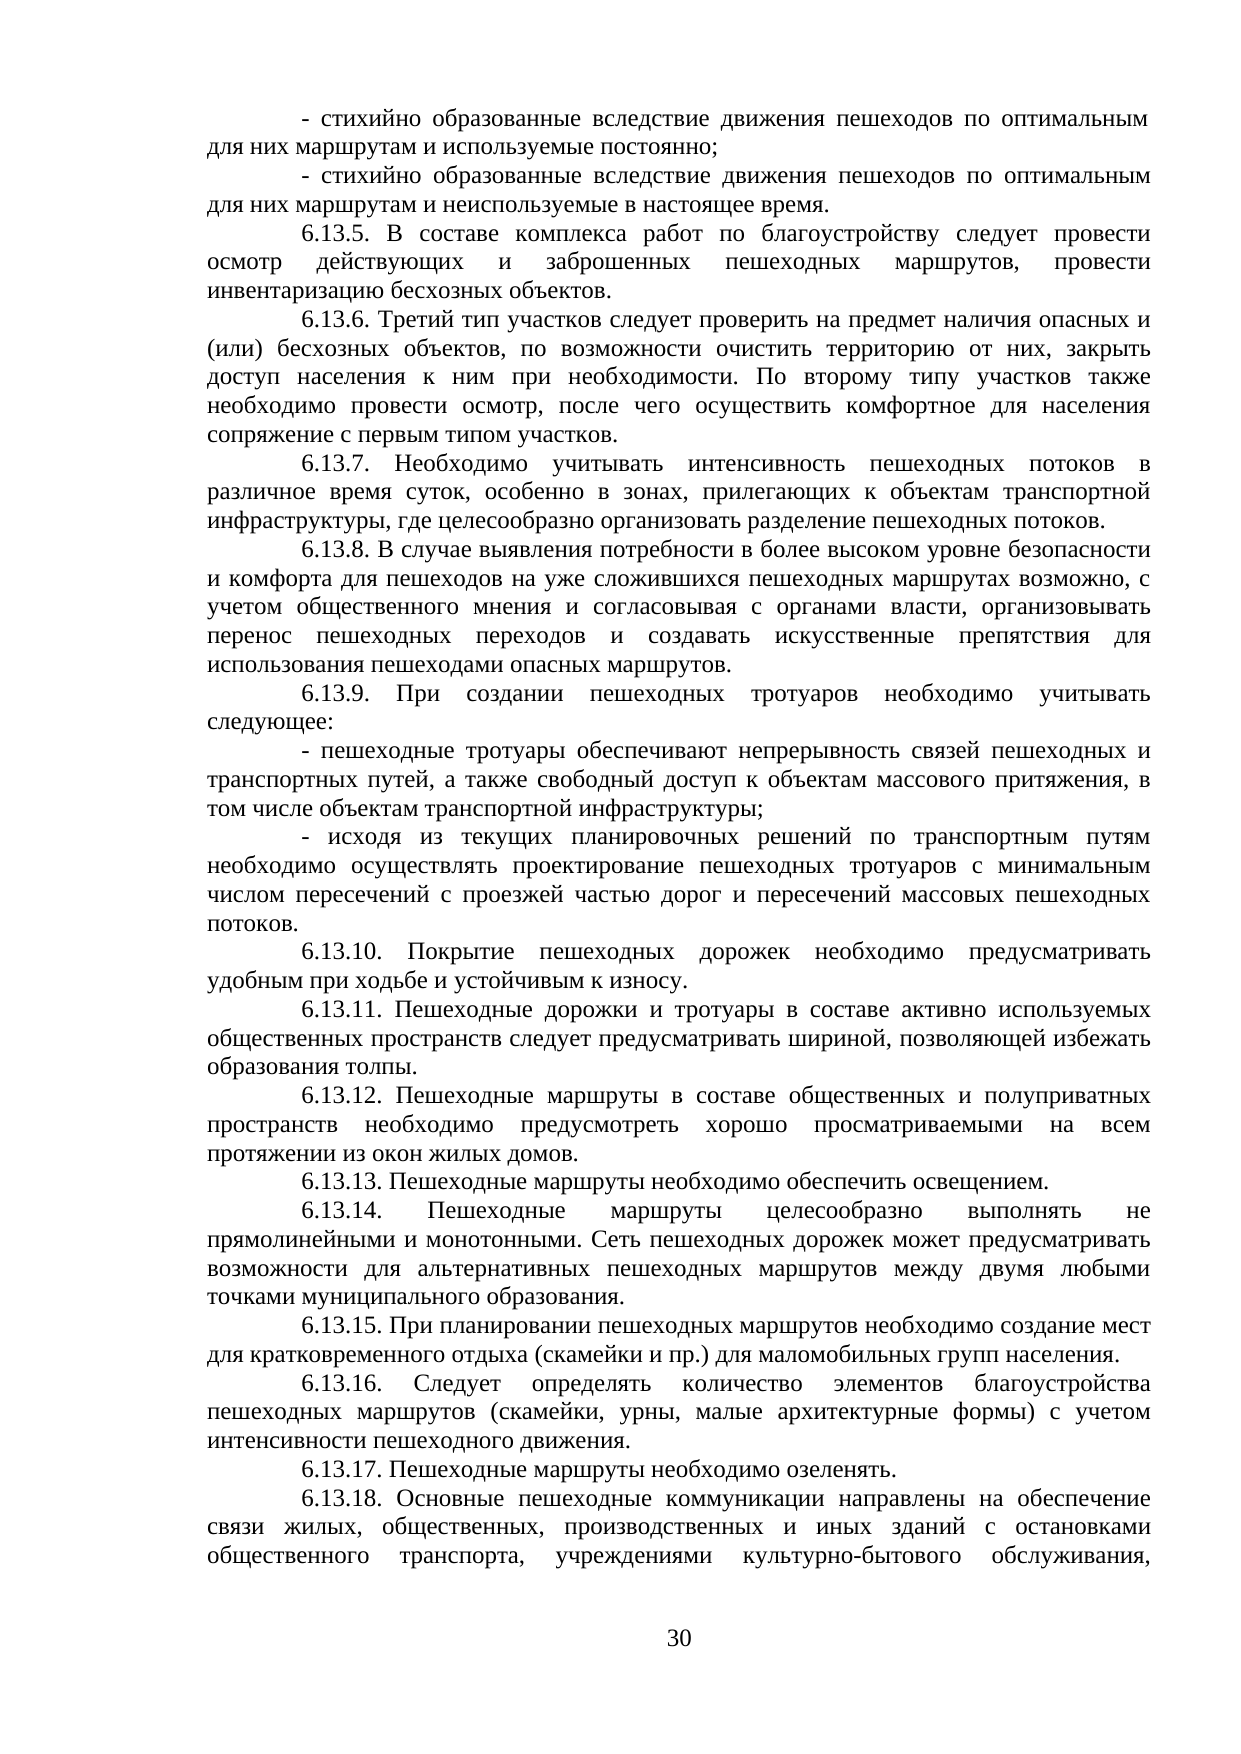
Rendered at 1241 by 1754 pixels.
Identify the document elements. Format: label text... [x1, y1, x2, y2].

text - пешеходные тротуары обеспечивают непрерывность связей пешеходных и транспортных путей, а также свободный доступ к объектам массового притяжения, в том числе объектам транспортной инфраструктуры; [207, 735, 1152, 821]
text 6.13.11. Пешеходные дорожки и тротуары в составе активно используемых общественных пространств следует предусматривать шириной, позволяющей избежать образования толпы. [207, 994, 1152, 1080]
text 6.13.15. При планировании пешеходных маршрутов необходимо создание мест для кратковременного отдыха (скамейки и пр.) для маломобильных групп населения. [207, 1310, 1152, 1368]
text 6.13.6. Третий тип участков следует проверить на предмет наличия опасных и (или) бесхозных объектов, по возможности очистить территорию от них, закрыть доступ населения к ним при необходимости. По второму типу участков также необходимо провести осмотр, после чего осуществить комфортное для населения сопряжение с первым типом участков. [207, 304, 1152, 448]
text 6.13.12. Пешеходные маршруты в составе общественных и полуприватных пространств необходимо предусмотреть хорошо просматриваемыми на всем протяжении из окон жилых домов. [207, 1080, 1152, 1166]
text - стихийно образованные вследствие движения пешеходов по оптимальным для них маршрутам и неиспользуемые в настоящее время. [207, 160, 1152, 218]
text 6.13.17. Пешеходные маршруты необходимо озеленять. [207, 1454, 1152, 1483]
text 6.13.10. Покрытие пешеходных дорожек необходимо предусматривать удобным при ходьбе и устойчивым к износу. [207, 936, 1152, 994]
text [207, 1483, 1152, 1569]
text 6.13.5. В составе комплекса работ по благоустройству следует провести осмотр действующих и заброшенных пешеходных маршрутов, провести инвентаризацию бесхозных объектов. [207, 218, 1152, 304]
text 6.13.7. Необходимо учитывать интенсивность пешеходных потоков в различное время суток, особенно в зонах, прилегающих к объектам транспортной инфраструктуры, где целесообразно организовать разделение пешеходных потоков. [207, 448, 1152, 534]
text 6.13.9. При создании пешеходных тротуаров необходимо учитывать следующее: [207, 678, 1152, 735]
text 6.13.16. Следует определять количество элементов благоустройства пешеходных маршрутов (скамейки, урны, малые архитектурные формы) с учетом интенсивности пешеходного движения. [207, 1368, 1152, 1454]
text 6.13.8. В случае выявления потребности в более высоком уровне безопасности и комфорта для пешеходов на уже сложившихся пешеходных маршрутах возможно, с учетом общественного мнения и согласовывая с органами власти, организовывать перенос пешеходных переходов и создавать искусственные препятствия для использования пешеходами опасных маршрутов. [207, 534, 1152, 678]
text 6.13.14. Пешеходные маршруты целесообразно выполнять не прямолинейными и монотонными. Сеть пешеходных дорожек может предусматривать возможности для альтернативных пешеходных маршрутов между двумя любыми точками муниципального образования. [207, 1195, 1152, 1310]
text - исходя из текущих планировочных решений по транспортным путям необходимо осуществлять проектирование пешеходных тротуаров с минимальным числом пересечений с проезжей частью дорог и пересечений массовых пешеходных потоков. [207, 821, 1152, 936]
text 6.13.13. Пешеходные маршруты необходимо обеспечить освещением. [207, 1166, 1152, 1195]
text - стихийно образованные вследствие движения пешеходов по оптимальным для них маршрутам и используемые постоянно; [207, 103, 1152, 160]
